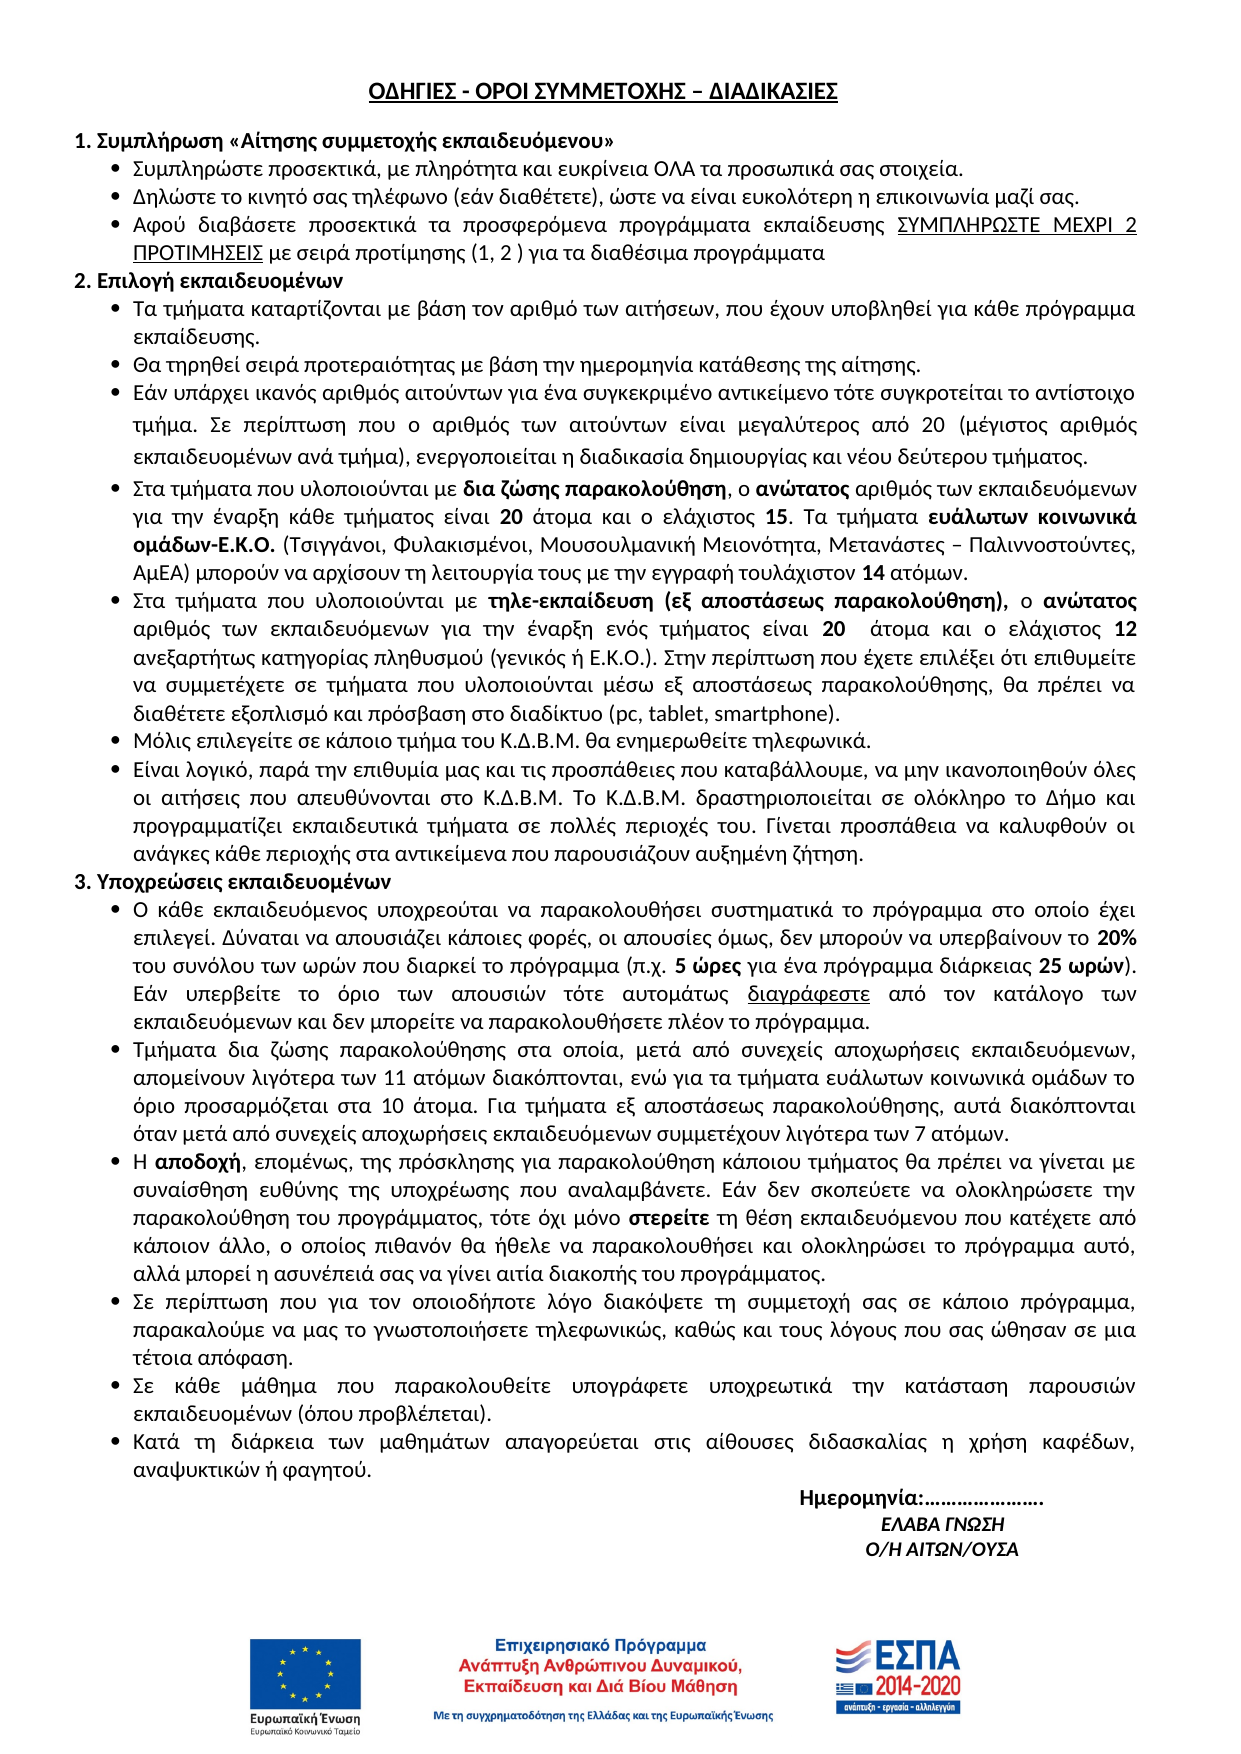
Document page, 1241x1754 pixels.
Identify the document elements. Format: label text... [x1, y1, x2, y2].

list Τα τμήματα καταρτίζονται με βάση τον αριθμό των αιτήσεων, που έχουν υποβληθεί για κάθε πρόγραμμα εκπαίδευσης. [111, 294, 1137, 350]
list Σε περίπτωση που για τον οποιοδήποτε λόγο διακόψετε τη συμμετοχή σας σε κάποιο πρόγραμμα, παρακαλούμε να μας το γνωστοποιήσετε τηλεφωνικώς, καθώς και τους λόγους που σας ώθησαν σε μια τέτοια απόφαση. [111, 1287, 1137, 1371]
list Σε κάθε μάθημα που παρακολουθείτε υπογράφετε υποχρεωτικά την κατάσταση παρουσιών εκπαιδευομένων (όπου προβλέπεται). [111, 1371, 1137, 1427]
list Κατά τη διάρκεια των μαθημάτων απαγορεύεται στις αίθουσες διδασκαλίας η χρήση καφέδων, αναψυκτικών ή φαγητού. [111, 1427, 1137, 1483]
text 1. Συμπλήρωση «Αίτησης συμμετοχής εκπαιδευόμενου» [74, 126, 1137, 154]
list Στα τμήματα που υλοποιούνται με δια ζώσης παρακολούθηση, ο ανώτατος αριθμός των εκπαιδευόμενων για την έναρξη κάθε τμήματος είναι 20 άτομα και ο ελάχιστος 15. Τα τμήματα ευάλωτων κοινωνικά ομάδων-Ε.Κ.Ο. (Τσιγγάνοι, Φυλακισμένοι, Μουσουλμανική Μειονότητα, Μετανάστες – Παλιννοστούντες, ΑμΕΑ) μπορούν να αρχίσουν τη λειτουργία τους με την εγγραφή τουλάχιστον 14 ατόμων. [111, 474, 1137, 587]
list Ο κάθε εκπαιδευόμενος υποχρεούται να παρακολουθήσει συστηματικά το πρόγραμμα στο οποίο έχει επιλεγεί. Δύναται να απουσιάζει κάποιες φορές, οι απουσίες όμως, δεν μπορούν να υπερβαίνουν το 20% του συνόλου των ωρών που διαρκεί το πρόγραμμα (π.χ. 5 ώρες για ένα πρόγραμμα διάρκειας 25 ωρών). Εάν υπερβείτε το όριο των απουσιών τότε αυτομάτως διαγράφεστε από τον κατάλογο των εκπαιδευόμενων και δεν μπορείτε να παρακολουθήσετε πλέον το πρόγραμμα. [111, 895, 1137, 1035]
list Δηλώστε το κινητό σας τηλέφωνο (εάν διαθέτετε), ώστε να είναι ευκολότερη η επικοινωνία μαζί σας. [111, 182, 1137, 210]
list Μόλις επιλεγείτε σε κάποιο τμήμα του Κ.Δ.Β.Μ. θα ενημερωθείτε τηλεφωνικά. [111, 727, 1137, 755]
list Εάν υπάρχει ικανός αριθμός αιτούντων για ένα συγκεκριμένο αντικείμενο τότε συγκροτείται το αντίστοιχο τμήμα. Σε περίπτωση που ο αριθμός των αιτούντων είναι μεγαλύτερος από 20 (μέγιστος αριθμός εκπαιδευομένων ανά τμήμα), ενεργοποιείται η διαδικασία δημιουργίας και νέου δεύτερου τμήματος. [111, 378, 1137, 470]
list Αφού διαβάσετε προσεκτικά τα προσφερόμενα προγράμματα εκπαίδευσης ΣΥΜΠΛΗΡΩΣΤΕ ΜΕΧΡΙ 2 ΠΡΟΤΙΜΗΣΕΙΣ με σειρά προτίμησης (1, 2 ) για τα διαθέσιμα προγράμματα [111, 210, 1137, 266]
list Στα τμήματα που υλοποιούνται με τηλε-εκπαίδευση (εξ αποστάσεως παρακολούθηση), ο ανώτατος αριθμός των εκπαιδευόμενων για την έναρξη ενός τμήματος είναι 20 άτομα και ο ελάχιστος 12 ανεξαρτήτως κατηγορίας πληθυσμού (γενικός ή Ε.Κ.Ο.). Στην περίπτωση που έχετε επιλέξει ότι επιθυμείτε να συμμετέχετε σε τμήματα που υλοποιούνται μέσω εξ αποστάσεως παρακολούθησης, θα πρέπει να διαθέτετε εξοπλισμό και πρόσβαση στο διαδίκτυο (pc, tablet, smartphone). [111, 587, 1137, 727]
text 2. Επιλογή εκπαιδευομένων [74, 266, 1137, 294]
list Η αποδοχή, επομένως, της πρόσκλησης για παρακολούθηση κάποιου τμήματος θα πρέπει να γίνεται με συναίσθηση ευθύνης της υποχρέωσης που αναλαμβάνετε. Εάν δεν σκοπεύετε να ολοκληρώσετε την παρακολούθηση του προγράμματος, τότε όχι μόνο στερείτε τη θέση εκπαιδευόμενου που κατέχετε από κάποιον άλλο, ο οποίος πιθανόν θα ήθελε να παρακολουθήσει και ολοκληρώσει το πρόγραμμα αυτό, αλλά μπορεί η ασυνέπειά σας να γίνει αιτία διακοπής του προγράμματος. [111, 1147, 1137, 1287]
list Συμπληρώστε προσεκτικά, με πληρότητα και ευκρίνεια ΟΛΑ τα προσωπικά σας στοιχεία. [111, 154, 1137, 182]
text Ο/Η ΑΙΤΩΝ/ΟΥΣΑ [111, 1537, 1019, 1562]
list Τμήματα δια ζώσης παρακολούθησης στα οποία, μετά από συνεχείς αποχωρήσεις εκπαιδευόμενων, απομείνουν λιγότερα των 11 ατόμων διακόπτονται, ενώ για τα τμήματα ευάλωτων κοινωνικά ομάδων το όριο προσαρμόζεται στα 10 άτομα. Για τμήματα εξ αποστάσεως παρακολούθησης, αυτά διακόπτονται όταν μετά από συνεχείς αποχωρήσεις εκπαιδευόμενων συμμετέχουν λιγότερα των 7 ατόμων. [111, 1035, 1137, 1147]
text 3. Υποχρεώσεις εκπαιδευομένων [74, 867, 1137, 895]
text ΕΛΑΒΑ ΓΝΩΣΗ [111, 1511, 1004, 1537]
picture [247, 1637, 963, 1740]
text Ημερομηνία:…………………. [133, 1483, 1137, 1511]
list Είναι λογικό, παρά την επιθυμία μας και τις προσπάθειες που καταβάλλουμε, να μην ικανοποιηθούν όλες οι αιτήσεις που απευθύνονται στο Κ.Δ.Β.Μ. Το Κ.Δ.Β.Μ. δραστηριοποιείται σε ολόκληρο το Δήμο και προγραμματίζει εκπαιδευτικά τμήματα σε πολλές περιοχές του. Γίνεται προσπάθεια να καλυφθούν οι ανάγκες κάθε περιοχής στα αντικείμενα που παρουσιάζουν αυξημένη ζήτηση. [111, 755, 1137, 867]
list Θα τηρηθεί σειρά προτεραιότητας με βάση την ημερομηνία κατάθεσης της αίτησης. [111, 350, 1137, 378]
subtitle ΟΔΗΓΙΕΣ - ΟΡΟΙ ΣΥΜΜΕΤΟΧΗΣ – ΔΙΑΔΙΚΑΣΙΕΣ [133, 75, 1073, 105]
